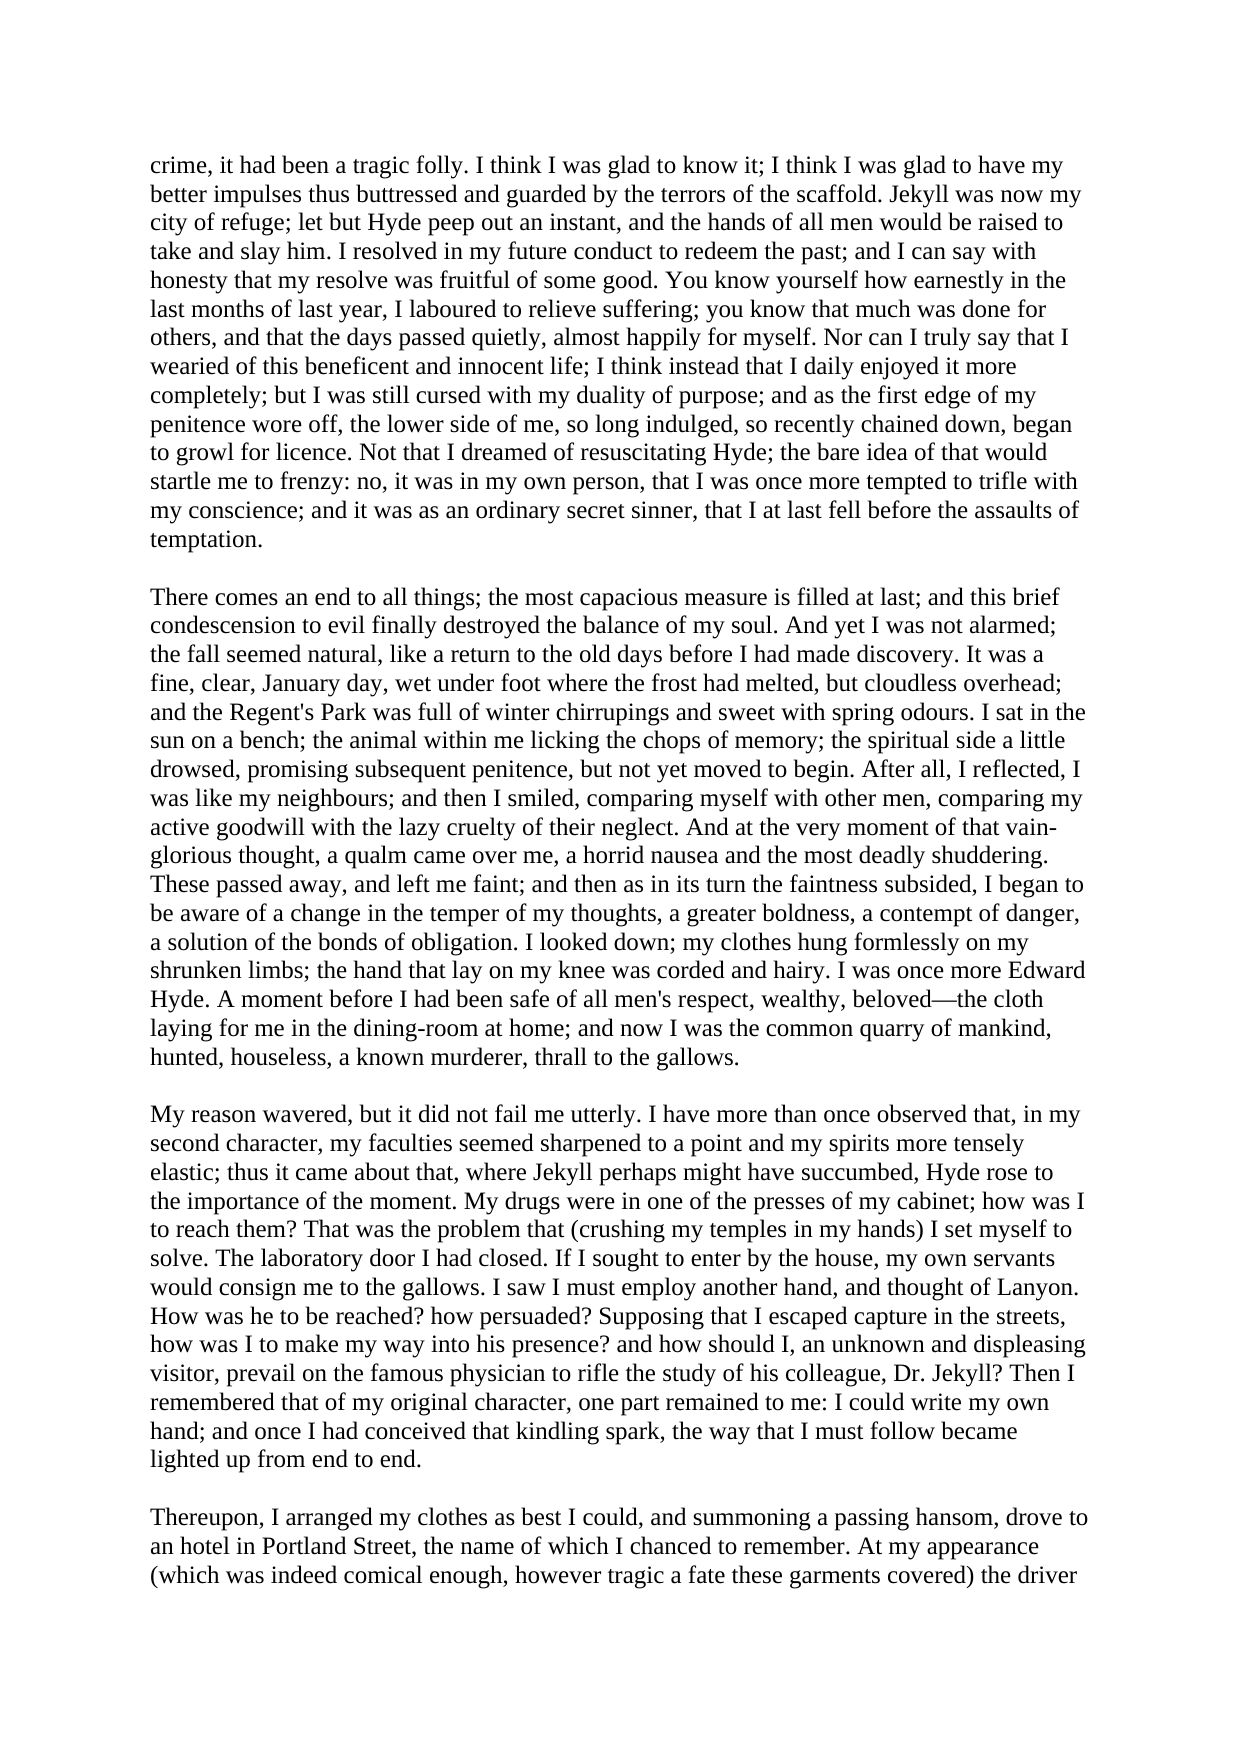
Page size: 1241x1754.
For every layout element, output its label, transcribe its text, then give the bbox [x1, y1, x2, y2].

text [150, 150, 1090, 552]
text My reason wavered, but it did not fail me utterly. I have more than once observed that, in my second character, my faculties seemed sharpened to a point and my spirits more tensely elastic; thus it came about that, where Jekyll perhaps might have succumbed, Hyde rose to the importance of the moment. My drugs were in one of the presses of my cabinet; how was I to reach them? That was the problem that (crushing my temples in my hands) I set myself to solve. The laboratory door I had closed. If I sought to enter by the house, my own servants would consign me to the gallows. I saw I must employ another hand, and thought of Lanyon. How was he to be reached? how persuaded? Supposing that I escaped capture in the streets, how was I to make my way into his presence? and how should I, an unknown and displeasing visitor, prevail on the famous physician to rifle the study of his colleague, Dr. Jekyll? Then I remembered that of my original character, one part remained to me: I could write my own hand; and once I had conceived that kindling spark, the way that I must follow became lighted up from end to end. [150, 1099, 1090, 1473]
text There comes an end to all things; the most capacious measure is filled at last; and this brief condescension to evil finally destroyed the balance of my soul. And yet I was not alarmed; the fall seemed natural, like a return to the old days before I had made discovery. It was a fine, clear, January day, wet under foot where the frost had melted, but cloudless overhead; and the Regent's Park was full of winter chirrupings and sweet with spring odours. I sat in the sun on a bench; the animal within me licking the chops of memory; the spiritual side a little drowsed, promising subsequent penitence, but not yet moved to begin. After all, I reflected, I was like my neighbours; and then I smiled, comparing myself with other men, comparing my active goodwill with the lazy cruelty of their neglect. And at the very moment of that vain-glorious thought, a qualm came over me, a horrid nausea and the most deadly shuddering. These passed away, and left me faint; and then as in its turn the faintness subsided, I began to be aware of a change in the temper of my thoughts, a greater boldness, a contempt of danger, a solution of the bonds of obligation. I looked down; my clothes hung formlessly on my shrunken limbs; the hand that lay on my knee was corded and hairy. I was once more Edward Hyde. A moment before I had been safe of all men's respect, wealthy, beloved—the cloth laying for me in the dining-room at home; and now I was the common quarry of mankind, hunted, houseless, a known murderer, thrall to the gallows. [150, 582, 1090, 1070]
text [150, 1502, 1090, 1589]
